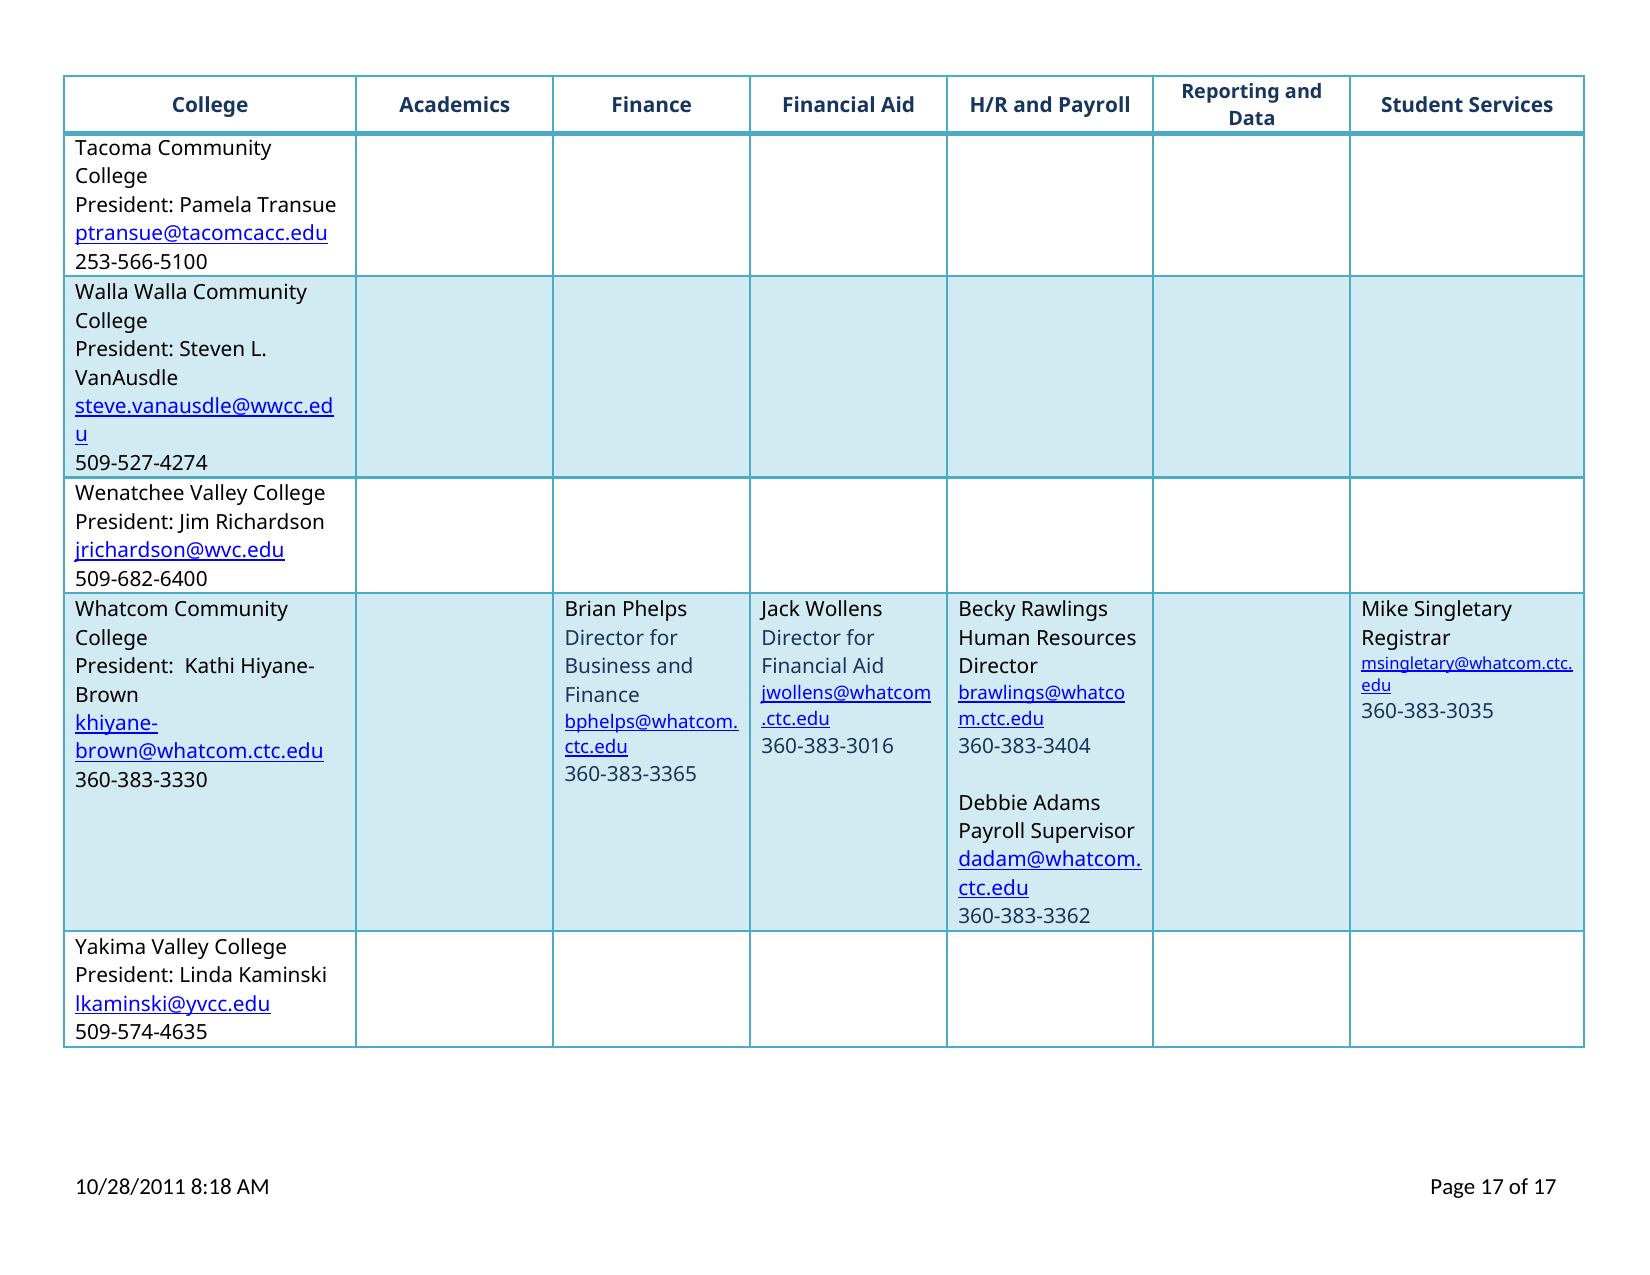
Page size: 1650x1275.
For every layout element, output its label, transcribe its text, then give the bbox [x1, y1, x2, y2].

table_cell [751, 479, 946, 592]
table_cell [1154, 932, 1349, 1046]
table_cell [948, 136, 1152, 275]
table_cell [1154, 479, 1349, 592]
table_cell [357, 932, 552, 1046]
table_cell [1351, 479, 1583, 592]
table_cell [1154, 594, 1349, 930]
table_cell [554, 479, 749, 592]
table_cell [948, 277, 1152, 476]
table_header College [65, 77, 355, 131]
table_cell [751, 932, 946, 1046]
table_cell [1351, 932, 1583, 1046]
table_cell Yakima Valley College President: Linda Kaminski lkaminski@yvcc.edu 509-574-4635 [65, 932, 355, 1046]
table_cell [751, 136, 946, 275]
table_cell Becky Rawlings Human Resources Director brawlings@whatcom.ctc.edu 360-383-3404 Debbie Adams Payroll Supervisor dadam@whatcom.ctc.edu 360-383-3362 [948, 594, 1152, 930]
table_header Finance [554, 77, 749, 131]
table_header Financial Aid [751, 77, 946, 131]
table_cell [948, 479, 1152, 592]
table_cell Wenatchee Valley College President: Jim Richardson jrichardson@wvc.edu 509-682-6400 [65, 479, 355, 592]
table_cell [948, 932, 1152, 1046]
table_cell [1351, 136, 1583, 275]
table_cell Walla Walla Community College President: Steven L. VanAusdle steve.vanausdle@wwcc.edu 509-527-4274 [65, 277, 355, 476]
table_cell [554, 136, 749, 275]
table_cell [1154, 277, 1349, 476]
table_header Academics [357, 77, 552, 131]
table_cell [357, 136, 552, 275]
table_cell [1351, 277, 1583, 476]
table_cell Brian Phelps Director for Business and Finance bphelps@whatcom.ctc.edu 360-383-3365 [554, 594, 749, 930]
table_header H/R and Payroll [948, 77, 1152, 131]
table_cell [751, 277, 946, 476]
table_cell [554, 277, 749, 476]
table_cell Whatcom Community College President: Kathi Hiyane-Brown khiyane-brown@whatcom.ctc.edu 360-383-3330 [65, 594, 355, 930]
table_cell Jack Wollens Director for Financial Aid jwollens@whatcom.ctc.edu 360-383-3016 [751, 594, 946, 930]
table_cell Mike Singletary Registrar msingletary@whatcom.ctc.edu 360-383-3035 [1351, 594, 1583, 930]
table_header Student Services [1351, 77, 1583, 131]
table_cell [357, 594, 552, 930]
table_cell Tacoma Community College President: Pamela Transue ptransue@tacomcacc.edu 253-566-5100 [65, 136, 355, 275]
table_cell [357, 479, 552, 592]
table_cell [554, 932, 749, 1046]
table_cell [357, 277, 552, 476]
table_header Reporting and Data [1154, 77, 1349, 131]
table_cell [1154, 136, 1349, 275]
